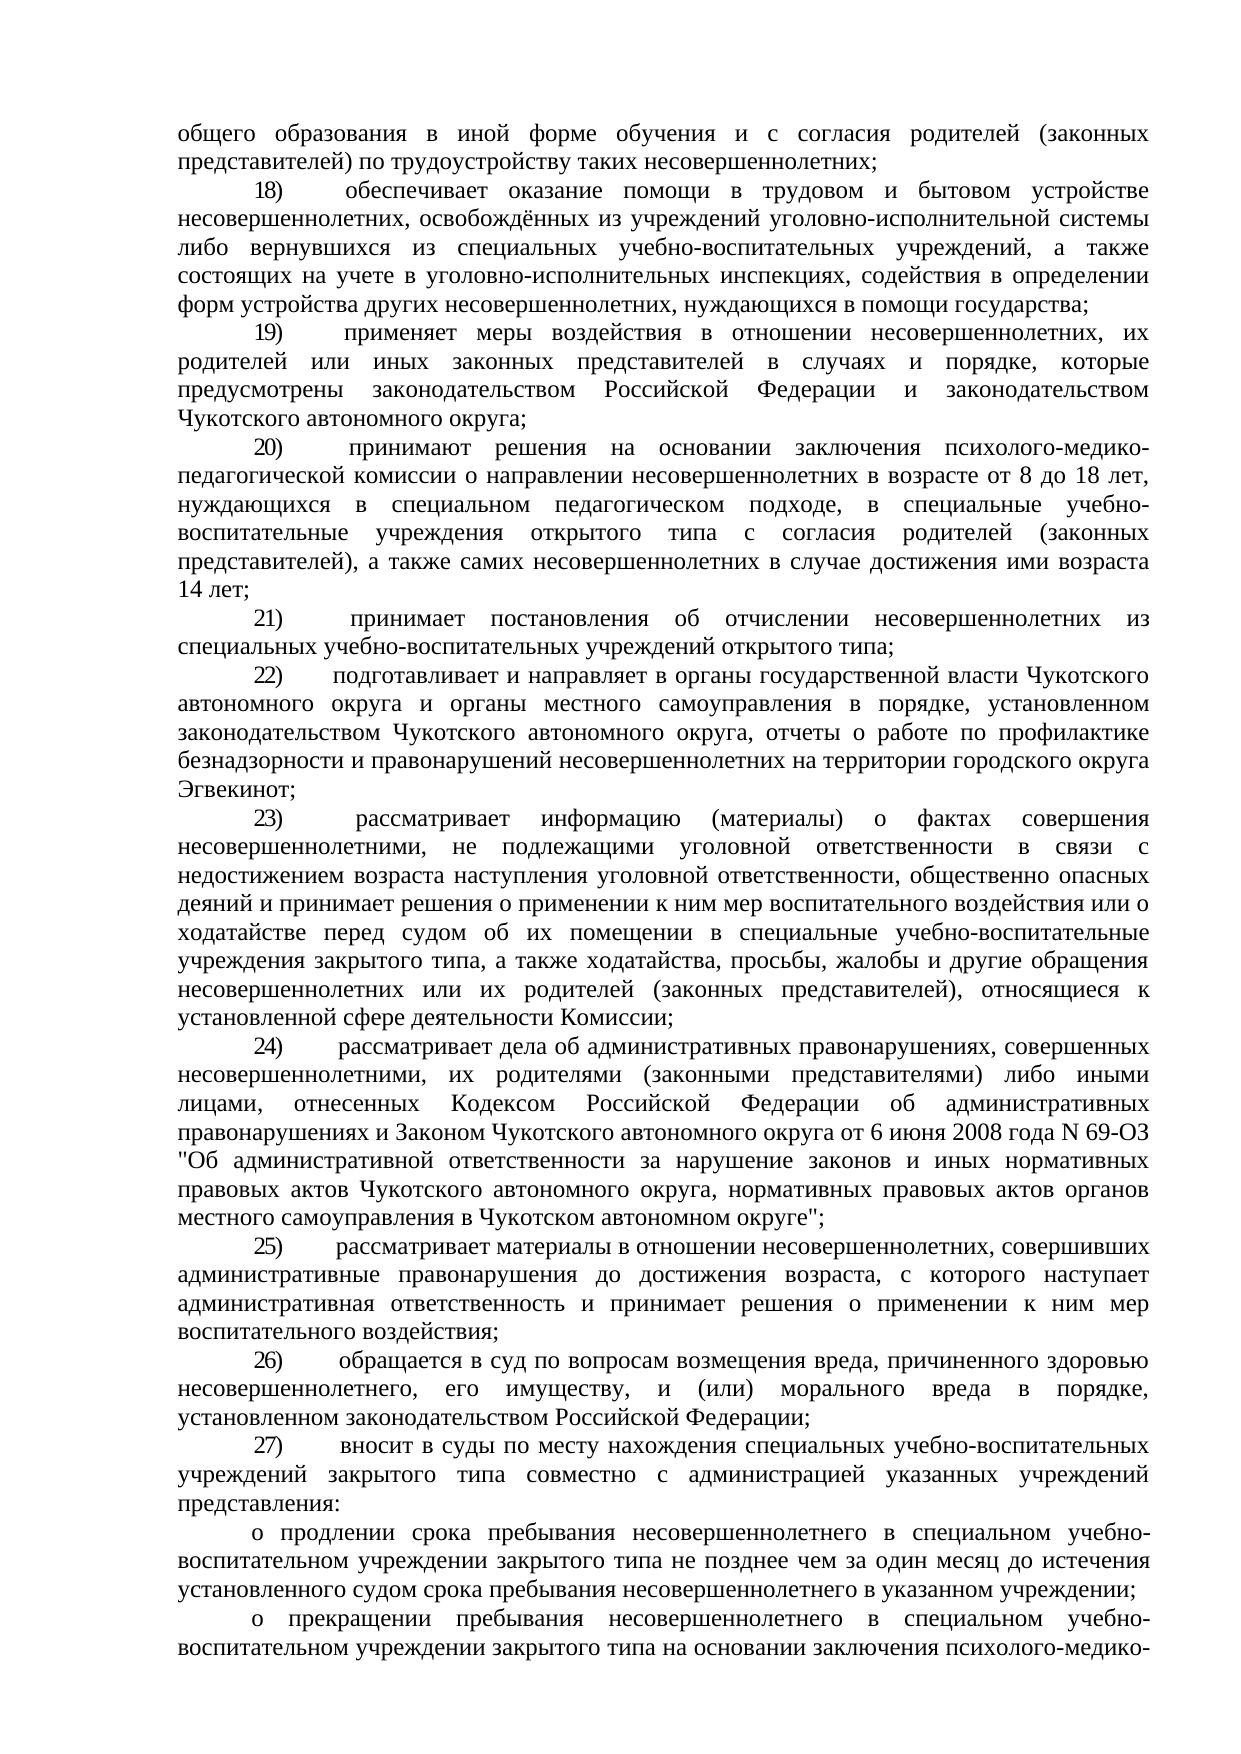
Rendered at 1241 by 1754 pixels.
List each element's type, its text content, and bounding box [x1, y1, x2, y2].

list вносит в суды по месту нахождения специальных учебно-воспитательных учреждений закрытого типа совместно с администрацией указанных учреждений представления: [177, 1431, 1150, 1517]
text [177, 1603, 1152, 1660]
list принимают решения на основании заключения психолого-медико-педагогической комиссии о направлении несовершеннолетних в возрасте от 8 до 18 лет, нуждающихся в специальном педагогическом подходе, в специальные учебно-воспитательные учреждения открытого типа с согласия родителей (законных представителей), а также самих несовершеннолетних в случае достижения ими возраста 14 лет; [177, 432, 1150, 603]
list применяет меры воздействия в отношении несовершеннолетних, их родителей или иных законных представителей в случаях и порядке, которые предусмотрены законодательством Российской Федерации и законодательством Чукотского автономного округа; [177, 318, 1150, 432]
text о продлении срока пребывания несовершеннолетнего в специальном учебно-воспитательном учреждении закрытого типа не позднее чем за один месяц до истечения установленного судом срока пребывания несовершеннолетнего в указанном учреждении; [177, 1517, 1152, 1603]
list обеспечивает оказание помощи в трудовом и бытовом устройстве несовершеннолетних, освобождённых из учреждений уголовно-исполнительной системы либо вернувшихся из специальных учебно-воспитательных учреждений, а также состоящих на учете в уголовно-исполнительных инспекциях, содействия в определении форм устройства других несовершеннолетних, нуждающихся в помощи государства; [177, 175, 1150, 318]
list подготавливает и направляет в органы государственной власти Чукотского автономного округа и органы местного самоуправления в порядке, установленном законодательством Чукотского автономного округа, отчеты о работе по профилактике безнадзорности и правонарушений несовершеннолетних на территории городского округа Эгвекинот; [177, 660, 1150, 803]
list рассматривает информацию (материалы) о фактах совершения несовершеннолетними, не подлежащими уголовной ответственности в связи с недостижением возраста наступления уголовной ответственности, общественно опасных деяний и принимает решения о применении к ним мер воспитательного воздействия или о ходатайстве перед судом об их помещении в специальные учебно-воспитательные учреждения закрытого типа, а также ходатайства, просьбы, жалобы и другие обращения несовершеннолетних или их родителей (законных представителей), относящиеся к установленной сфере деятельности Комиссии; [177, 803, 1150, 1031]
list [177, 118, 1150, 175]
list рассматривает дела об административных правонарушениях, совершенных несовершеннолетними, их родителями (законными представителями) либо иными лицами, отнесенных Кодексом Российской Федерации об административных правонарушениях и Законом Чукотского автономного округа от 6 июня 2008 года N 69-ОЗ "Об административной ответственности за нарушение законов и иных нормативных правовых актов Чукотского автономного округа, нормативных правовых актов органов местного самоуправления в Чукотском автономном округе"; [177, 1031, 1150, 1231]
list обращается в суд по вопросам возмещения вреда, причиненного здоровью несовершеннолетнего, его имуществу, и (или) морального вреда в порядке, установленном законодательством Российской Федерации; [177, 1345, 1150, 1431]
list принимает постановления об отчислении несовершеннолетних из специальных учебно-воспитательных учреждений открытого типа; [177, 603, 1150, 660]
list рассматривает материалы в отношении несовершеннолетних, совершивших административные правонарушения до достижения возраста, с которого наступает административная ответственность и принимает решения о применении к ним мер воспитательного воздействия; [177, 1231, 1150, 1345]
